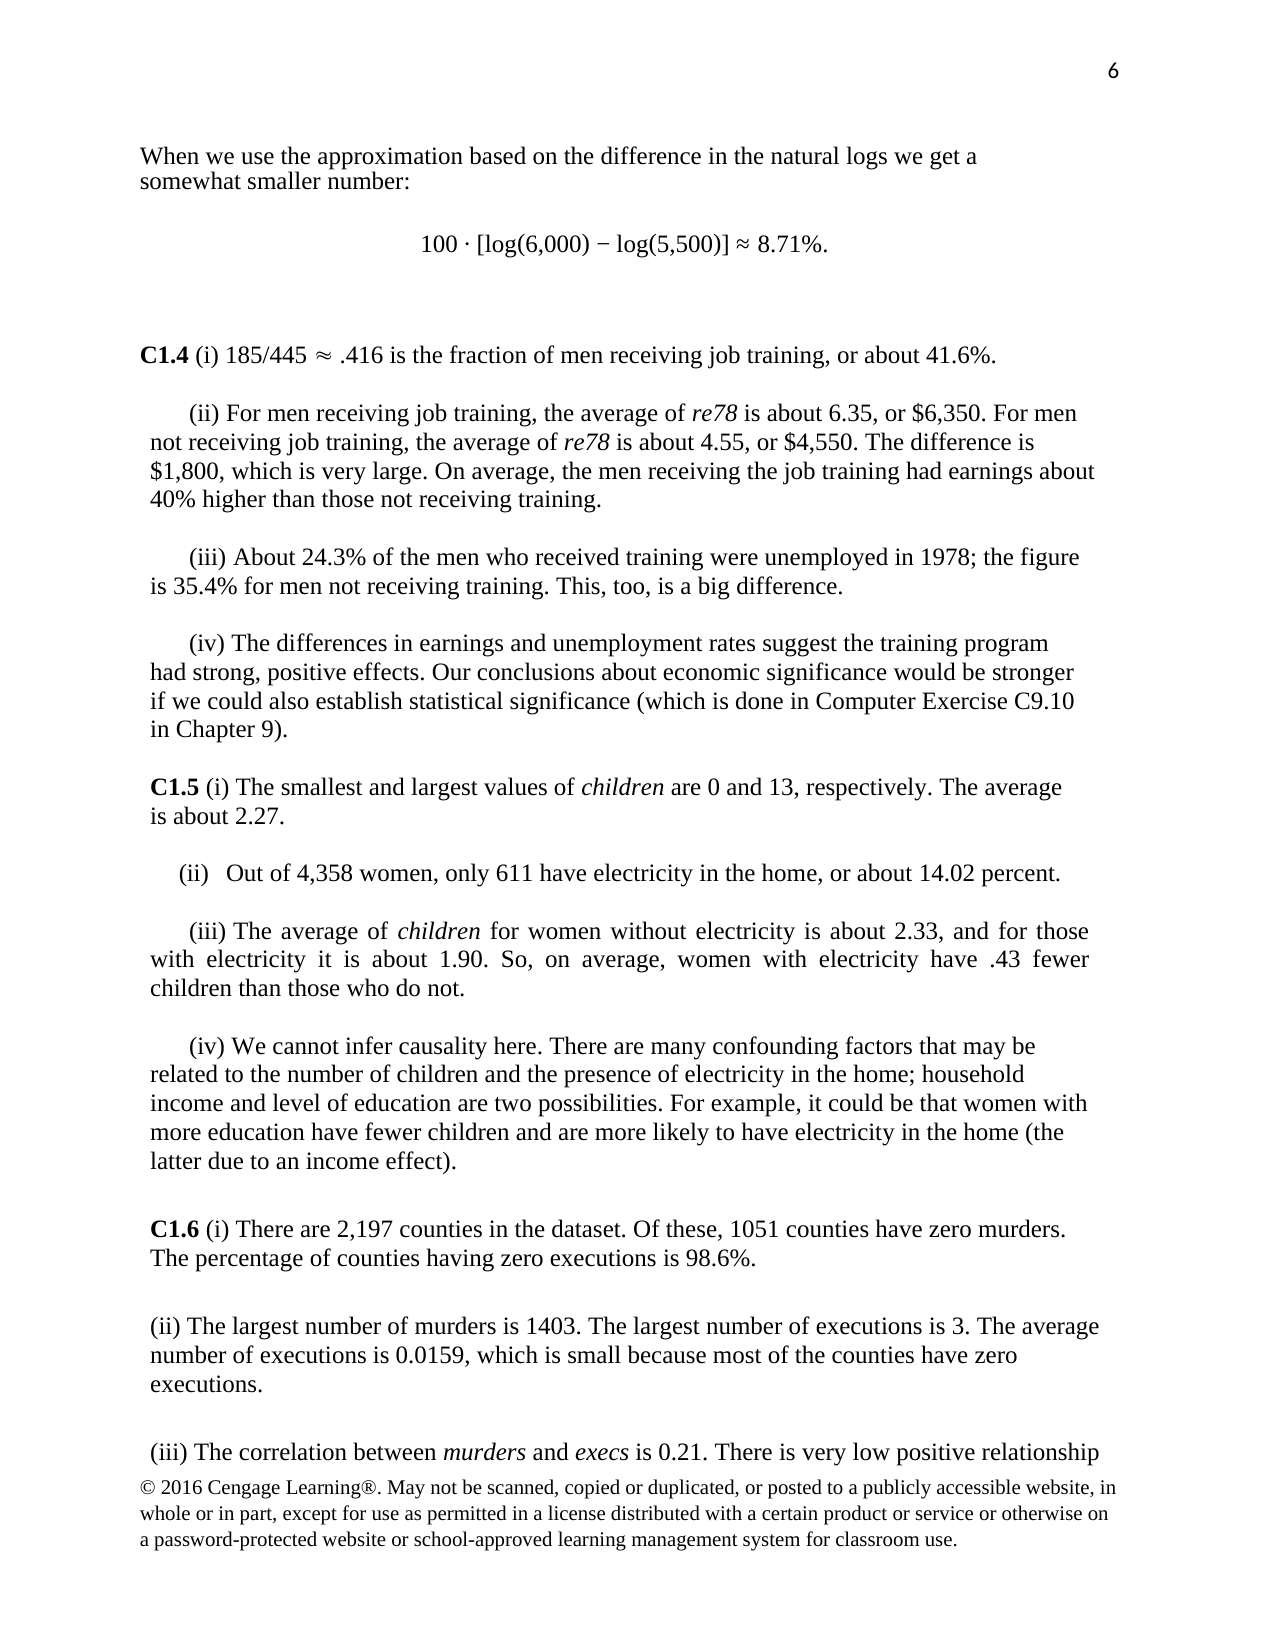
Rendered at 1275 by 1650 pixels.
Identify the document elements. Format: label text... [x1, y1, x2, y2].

text C1.4 (i) 185/445 .416 is the fraction of men receiving job training, or about 41.6%. [139, 340, 1119, 369]
list The average of children for women without electricity is about 2.33, and for those with electricity it is about 1.90. So, on average, women with electricity have .43 fewer children than those who do not. [150, 916, 1090, 1002]
text (ii) The largest number of murders is 1403. The largest number of executions is 3. The average number of executions is 0.0159, which is small because most of the counties have zero executions. [150, 1311, 1107, 1397]
list For men receiving job training, the average of re78 is about 6.35, or $6,350. For men not receiving job training, the average of re78 is about 4.55, or $4,550. The difference is $1,800, which is very large. On average, the men receiving the job training had earnings about 40% higher than those not receiving training. [150, 398, 1101, 513]
list Out of 4,358 women, only 611 have electricity in the home, or about 14.02 percent. [139, 858, 1119, 887]
text 100 ∙ [log(6,000) − log(5,500)] ≈ 8.71%. [420, 195, 1084, 267]
text C1.5 (i) The smallest and largest values of children are 0 and 13, respectively. The average is about 2.27. [150, 772, 1084, 829]
text When we use the approximation based on the difference in the natural logs we get a somewhat smaller number: [139, 144, 1084, 195]
text C1.6 (i) There are 2,197 counties in the dataset. Of these, 1051 counties have zero murders. The percentage of counties having zero executions is 98.6%. [150, 1214, 1107, 1272]
list The differences in earnings and unemployment rates suggest the training program had strong, positive effects. Our conclusions about economic significance would be stronger if we could also establish statistical significance (which is done in Computer Exercise C9.10 in Chapter 9). [150, 628, 1081, 743]
list About 24.3% of the men who received training were unemployed in 1978; the figure is 35.4% for men not receiving training. This, too, is a big difference. [150, 542, 1088, 599]
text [150, 1437, 1107, 1466]
list We cannot infer causality here. There are many confounding factors that may be related to the number of children and the presence of electricity in the home; household income and level of education are two possibilities. For example, it could be that women with more education have fewer children and are more likely to have electricity in the home (the latter due to an income effect). [150, 1031, 1095, 1174]
